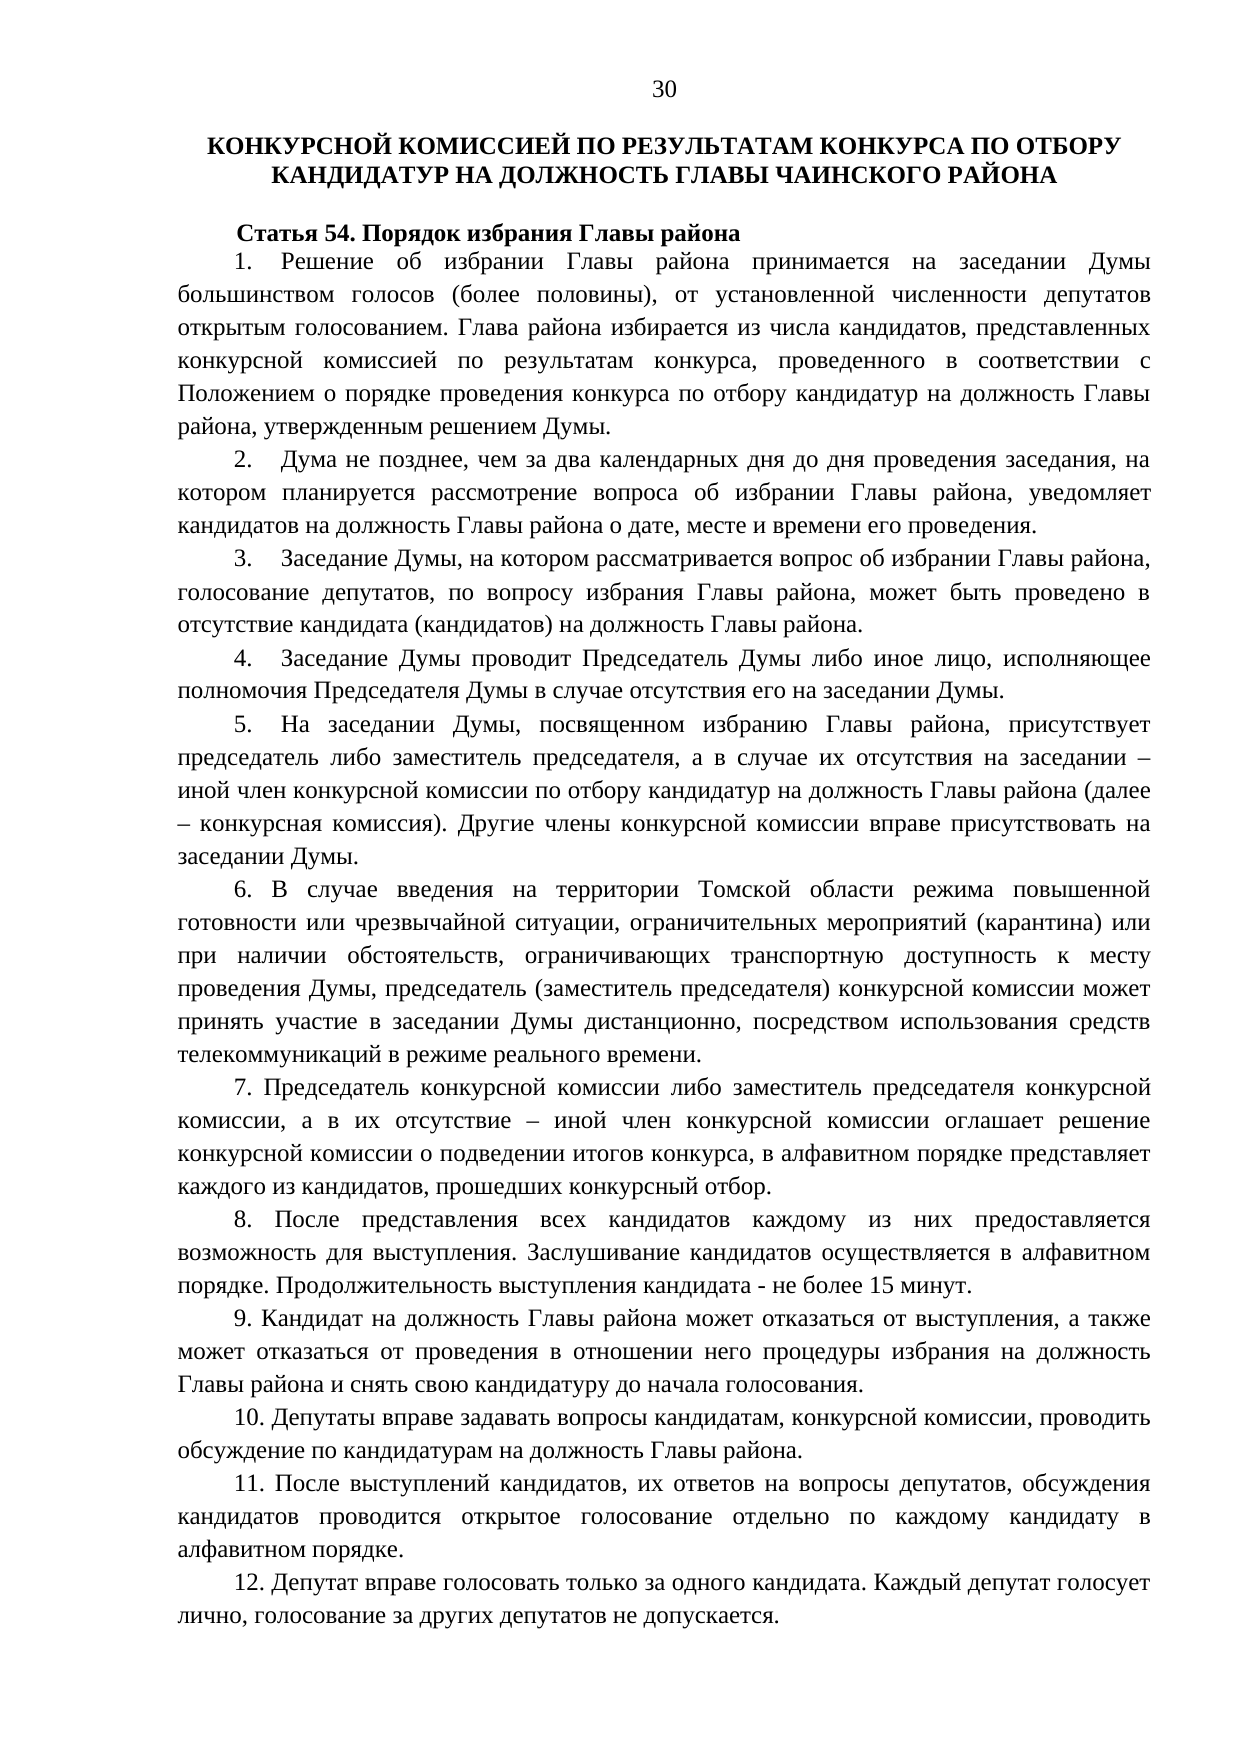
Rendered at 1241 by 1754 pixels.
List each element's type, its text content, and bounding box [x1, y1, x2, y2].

text Статья 54. Порядок избрания Главы района [177, 218, 1152, 246]
text 10. Депутаты вправе задавать вопросы кандидатам, конкурсной комиссии, проводить обсуждение по кандидатурам на должность Главы района. [177, 1402, 1152, 1464]
list Решение об избрании Главы района принимается на заседании Думы большинством голосов (более половины), от установленной численности депутатов открытым голосованием. Глава района избирается из числа кандидатов, представленных конкурсной комиссией по результатам конкурса, проведенного в соответствии с Положением о порядке проведения конкурса по отбору кандидатур на должность Главы района, утвержденным решением Думы. [177, 246, 1152, 440]
text 12. Депутат вправе голосовать только за одного кандидата. Каждый депутат голосует лично, голосование за других депутатов не допускается. [177, 1567, 1152, 1629]
list Дума не позднее, чем за два календарных дня до дня проведения заседания, на котором планируется рассмотрение вопроса об избрании Главы района, уведомляет кандидатов на должность Главы района о дате, месте и времени его проведения. [177, 444, 1152, 539]
text 7. Председатель конкурсной комиссии либо заместитель председателя конкурсной комиссии, а в их отсутствие – иной член конкурсной комиссии оглашает решение конкурсной комиссии о подведении итогов конкурса, в алфавитном порядке представляет каждого из кандидатов, прошедших конкурсный отбор. [177, 1072, 1152, 1200]
list На заседании Думы, посвященном избранию Главы района, присутствует председатель либо заместитель председателя, а в случае их отсутствия на заседании – иной член конкурсной комиссии по отбору кандидатур на должность Главы района (далее – конкурсная комиссия). Другие члены конкурсной комиссии вправе присутствовать на заседании Думы. [177, 709, 1152, 869]
list Заседание Думы, на котором рассматривается вопрос об избрании Главы района, голосование депутатов, по вопросу избрания Главы района, может быть проведено в отсутствие кандидата (кандидатов) на должность Главы района. [177, 543, 1152, 638]
text 8. После представления всех кандидатов каждому из них предоставляется возможность для выступления. Заслушивание кандидатов осуществляется в алфавитном порядке. Продолжительность выступления кандидата - не более 15 минут. [177, 1204, 1152, 1299]
text 11. После выступлений кандидатов, их ответов на вопросы депутатов, обсуждения кандидатов проводится открытое голосование отдельно по каждому кандидату в алфавитном порядке. [177, 1468, 1152, 1563]
text 9. Кандидат на должность Главы района может отказаться от выступления, а также может отказаться от проведения в отношении него процедуры избрания на должность Главы района и снять свою кандидатуру до начала голосования. [177, 1303, 1152, 1398]
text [177, 131, 1152, 189]
list Заседание Думы проводит Председатель Думы либо иное лицо, исполняющее полномочия Председателя Думы в случае отсутствия его на заседании Думы. [177, 643, 1152, 704]
text 6. В случае введения на территории Томской области режима повышенной готовности или чрезвычайной ситуации, ограничительных мероприятий (карантина) или при наличии обстоятельств, ограничивающих транспортную доступность к месту проведения Думы, председатель (заместитель председателя) конкурсной комиссии может принять участие в заседании Думы дистанционно, посредством использования средств телекоммуникаций в режиме реального времени. [177, 874, 1152, 1068]
